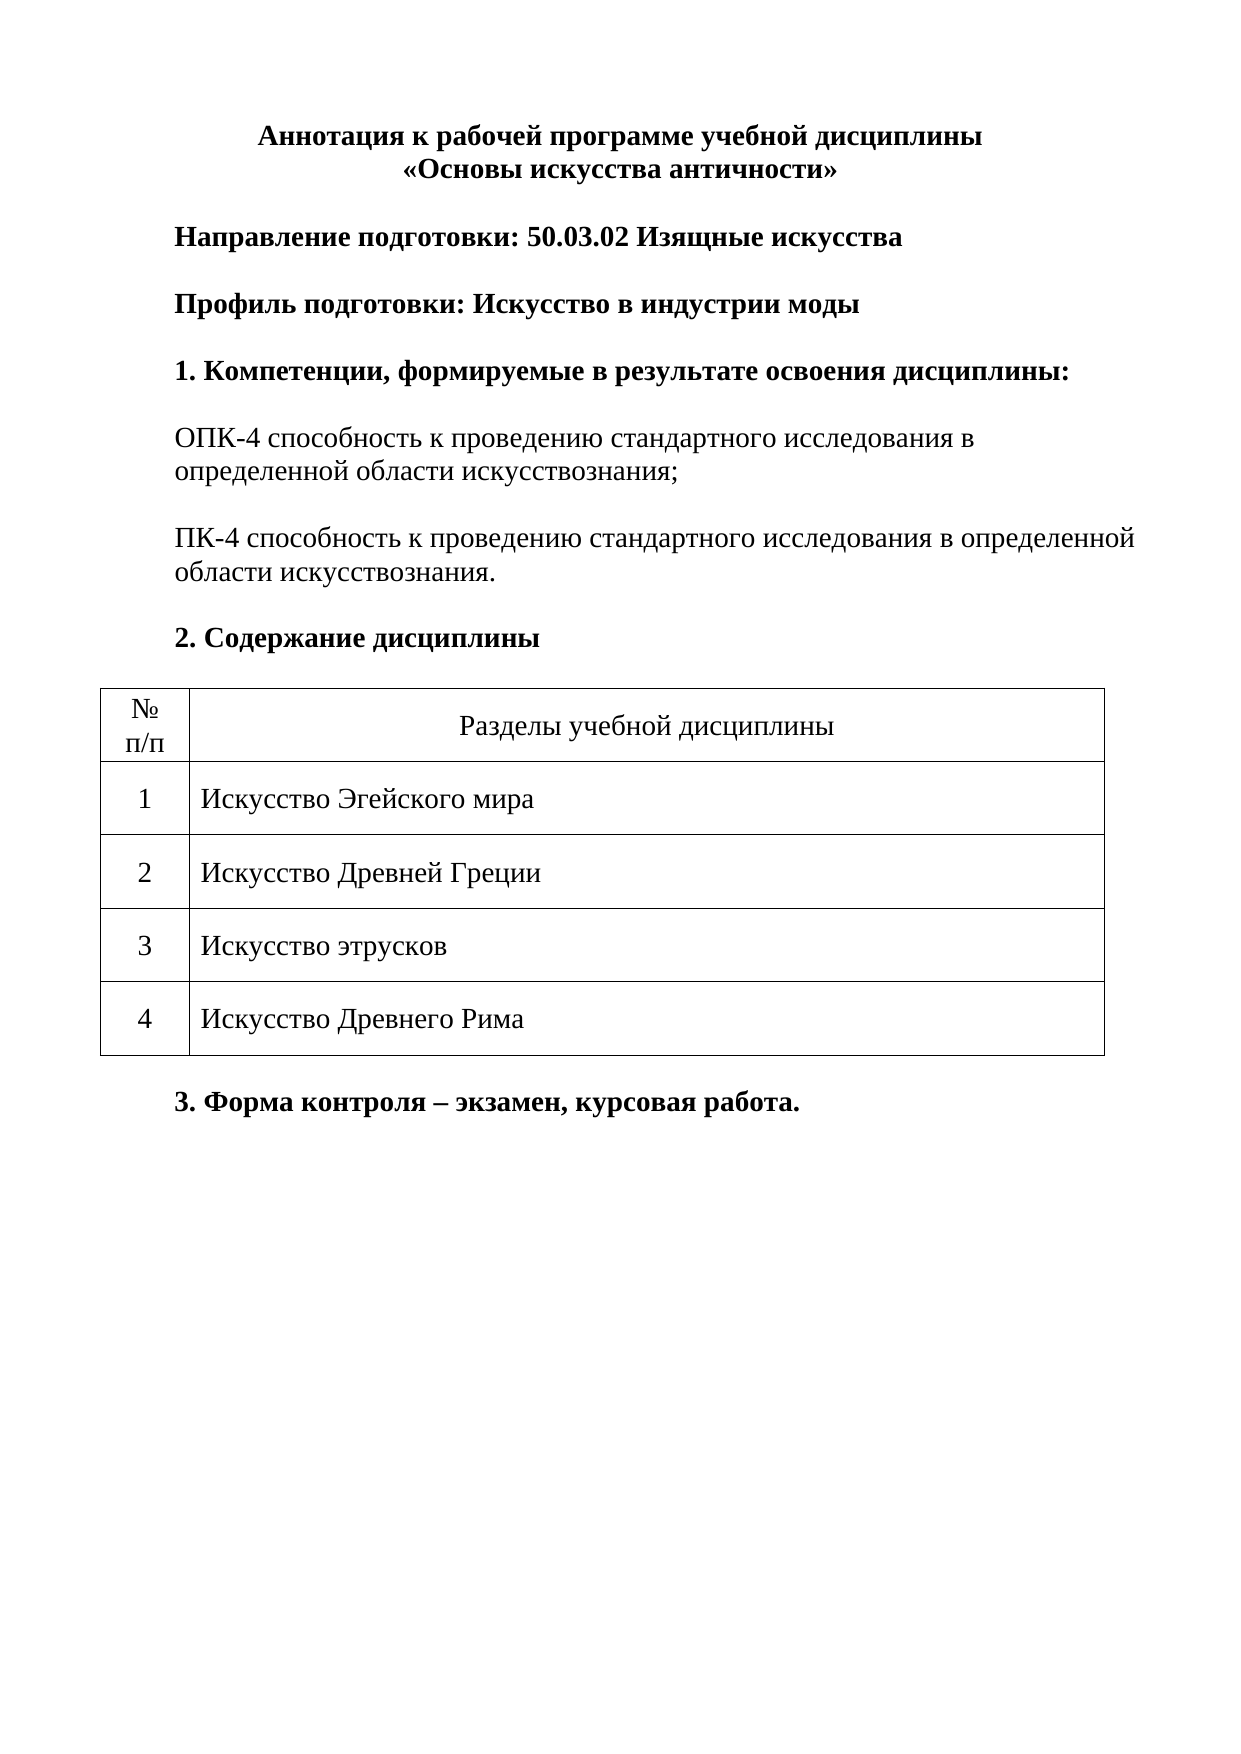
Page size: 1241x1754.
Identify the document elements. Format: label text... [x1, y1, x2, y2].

text «Основы искусства античности» [100, 152, 1140, 185]
table_header № п/п [101, 689, 189, 761]
text 3. Форма контроля – экзамен, курсовая работа. [100, 1084, 1140, 1118]
text 2. Содержание дисциплины [174, 620, 1140, 654]
text Профиль подготовки: Искусство в индустрии моды [100, 286, 1140, 319]
table_cell 2 [101, 835, 189, 908]
table_header Разделы учебной дисциплины [190, 689, 1104, 761]
table_cell Искусство Древнего Рима [190, 982, 1104, 1055]
text ПК-4 способность к проведению стандартного исследования в определенной области искусствознания. [174, 520, 1140, 587]
text Аннотация к рабочей программе учебной дисциплины [100, 118, 1140, 152]
text ОПК-4 способность к проведению стандартного исследования в определенной области искусствознания; [174, 420, 1140, 487]
text Направление подготовки: 50.03.02 Изящные искусства [100, 219, 1140, 252]
text 1. Компетенции, формируемые в результате освоения дисциплины: [100, 353, 1140, 386]
table_cell 3 [101, 909, 189, 981]
table_cell 4 [101, 982, 189, 1055]
table_cell Искусство Эгейского мира [190, 762, 1104, 834]
table_cell Искусство Древней Греции [190, 835, 1104, 908]
table_cell Искусство этрусков [190, 909, 1104, 981]
table_cell 1 [101, 762, 189, 834]
